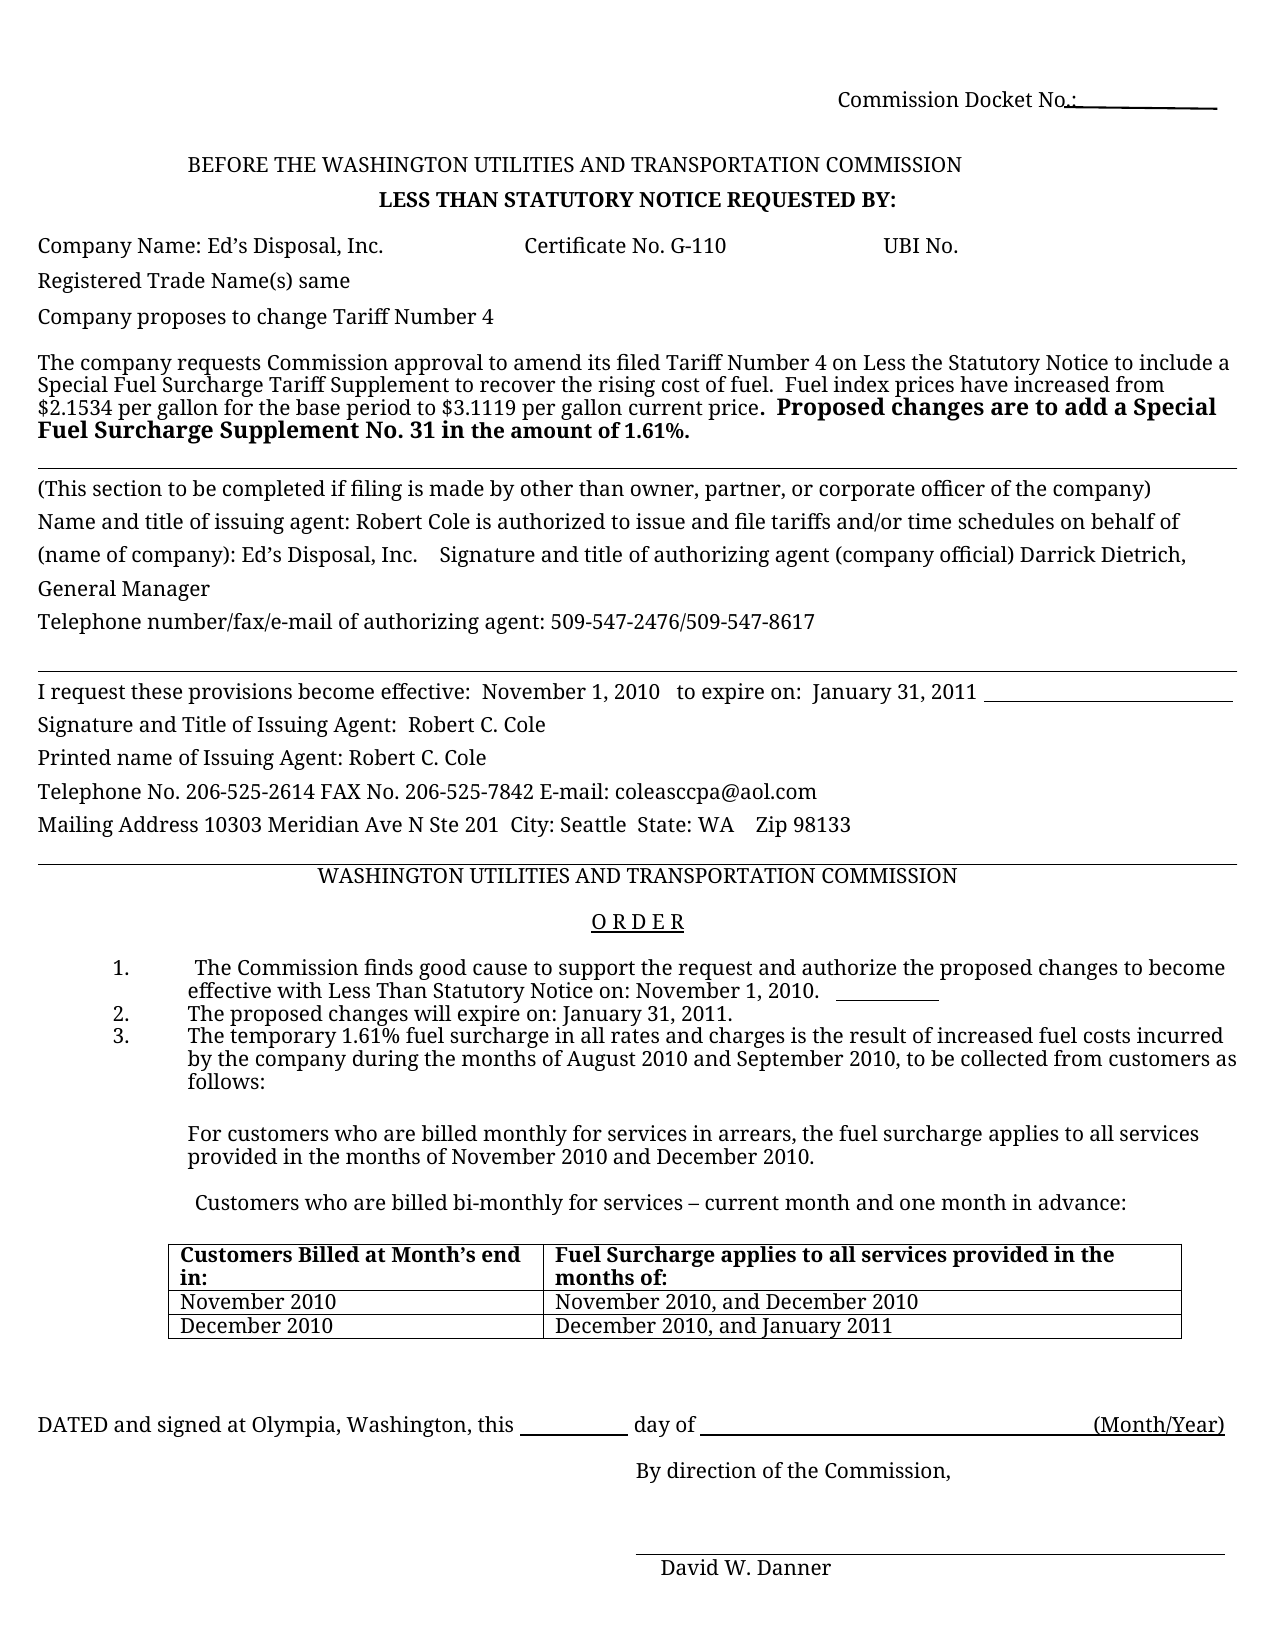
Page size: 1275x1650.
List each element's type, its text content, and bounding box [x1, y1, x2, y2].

text DATED and signed at Olympia, Washington, this day of (Month/Year) [37, 1414, 1237, 1437]
text Telephone No. 206-525-2614 FAX No. 206-525-7842 E-mail: coleasccpa@aol.com [37, 772, 1237, 806]
text For customers who are billed monthly for services in arrears, the fuel surcharge applies to all services provided in the months of November 2010 and December 2010. [112, 1123, 1219, 1169]
text (This section to be completed if filing is made by other than owner, partner, or corporate officer of the company) [37, 469, 1237, 503]
text Printed name of Issuing Agent: Robert C. Cole [37, 739, 1237, 772]
text Company proposes to change Tariff Number 4 [37, 306, 1237, 329]
table_header Fuel Surcharge applies to all services provided in the months of: [544, 1245, 1181, 1290]
text BEFORE THE WASHINGTON UTILITIES AND TRANSPORTATION COMMISSION [187, 154, 1237, 177]
table_cell December 2010 [169, 1315, 543, 1338]
text I request these provisions become effective: November 1, 2010 to expire on: January 31, 2011 [37, 672, 1237, 706]
text effective with Less Than Statutory Notice on: November 1, 2010. [112, 980, 1237, 1003]
text O R D E R [37, 911, 1237, 934]
text 1. The Commission finds good cause to support the request and authorize the proposed changes to become [112, 957, 1237, 980]
table_cell November 2010 [169, 1291, 543, 1314]
text Signature and Title of Issuing Agent: Robert C. Cole [37, 706, 1237, 739]
text 2. The proposed changes will expire on: January 31, 2011. [37, 1003, 1237, 1026]
text 3. The temporary 1.61% fuel surcharge in all rates and charges is the result of increased fuel costs incurred by the company during the months of August 2010 and September 2010, to be collected from customers as follows: [112, 1026, 1237, 1094]
text Registered Trade Name(s) same [37, 270, 1237, 293]
text The company requests Commission approval to amend its filed Tariff Number 4 on Less the Statutory Notice to include a Special Fuel Surcharge Tariff Supplement to recover the rising cost of fuel. Fuel index prices have increased from $2.1534 per gallon for the base period to $3.1119 per gallon current price. Proposed changes are to add a Special Fuel Surcharge Supplement No. 31 in the amount of 1.61%. [37, 352, 1237, 443]
table_cell December 2010, and January 2011 [544, 1315, 1181, 1338]
text LESS THAN STATUTORY NOTICE REQUESTED BY: [37, 189, 1237, 212]
text Customers who are billed bi-monthly for services – current month and one month in advance: [37, 1192, 1237, 1215]
text Name and title of issuing agent: Robert Cole is authorized to issue and file tariffs and/or time schedules on behalf of (name of company): Ed’s Disposal, Inc. Signature and title of authorizing agent (company official) Darrick Dietrich, General Manager [37, 503, 1237, 603]
text David W. Danner [37, 1557, 1237, 1580]
table_cell November 2010, and December 2010 [544, 1291, 1181, 1314]
text Telephone number/fax/e-mail of authorizing agent: 509-547-2476/509-547-8617 [37, 603, 1237, 636]
table_header Customers Billed at Month’s end in: [169, 1245, 543, 1290]
text WASHINGTON UTILITIES AND TRANSPORTATION COMMISSION [37, 865, 1237, 888]
text Mailing Address 10303 Meridian Ave N Ste 201 City: Seattle State: WA Zip 98133 [37, 806, 1237, 839]
text Commission Docket No.: [37, 89, 1237, 112]
text Company Name: Ed’s Disposal, Inc. Certificate No. G-110 UBI No. [37, 235, 1237, 258]
text By direction of the Commission, [37, 1460, 1237, 1483]
